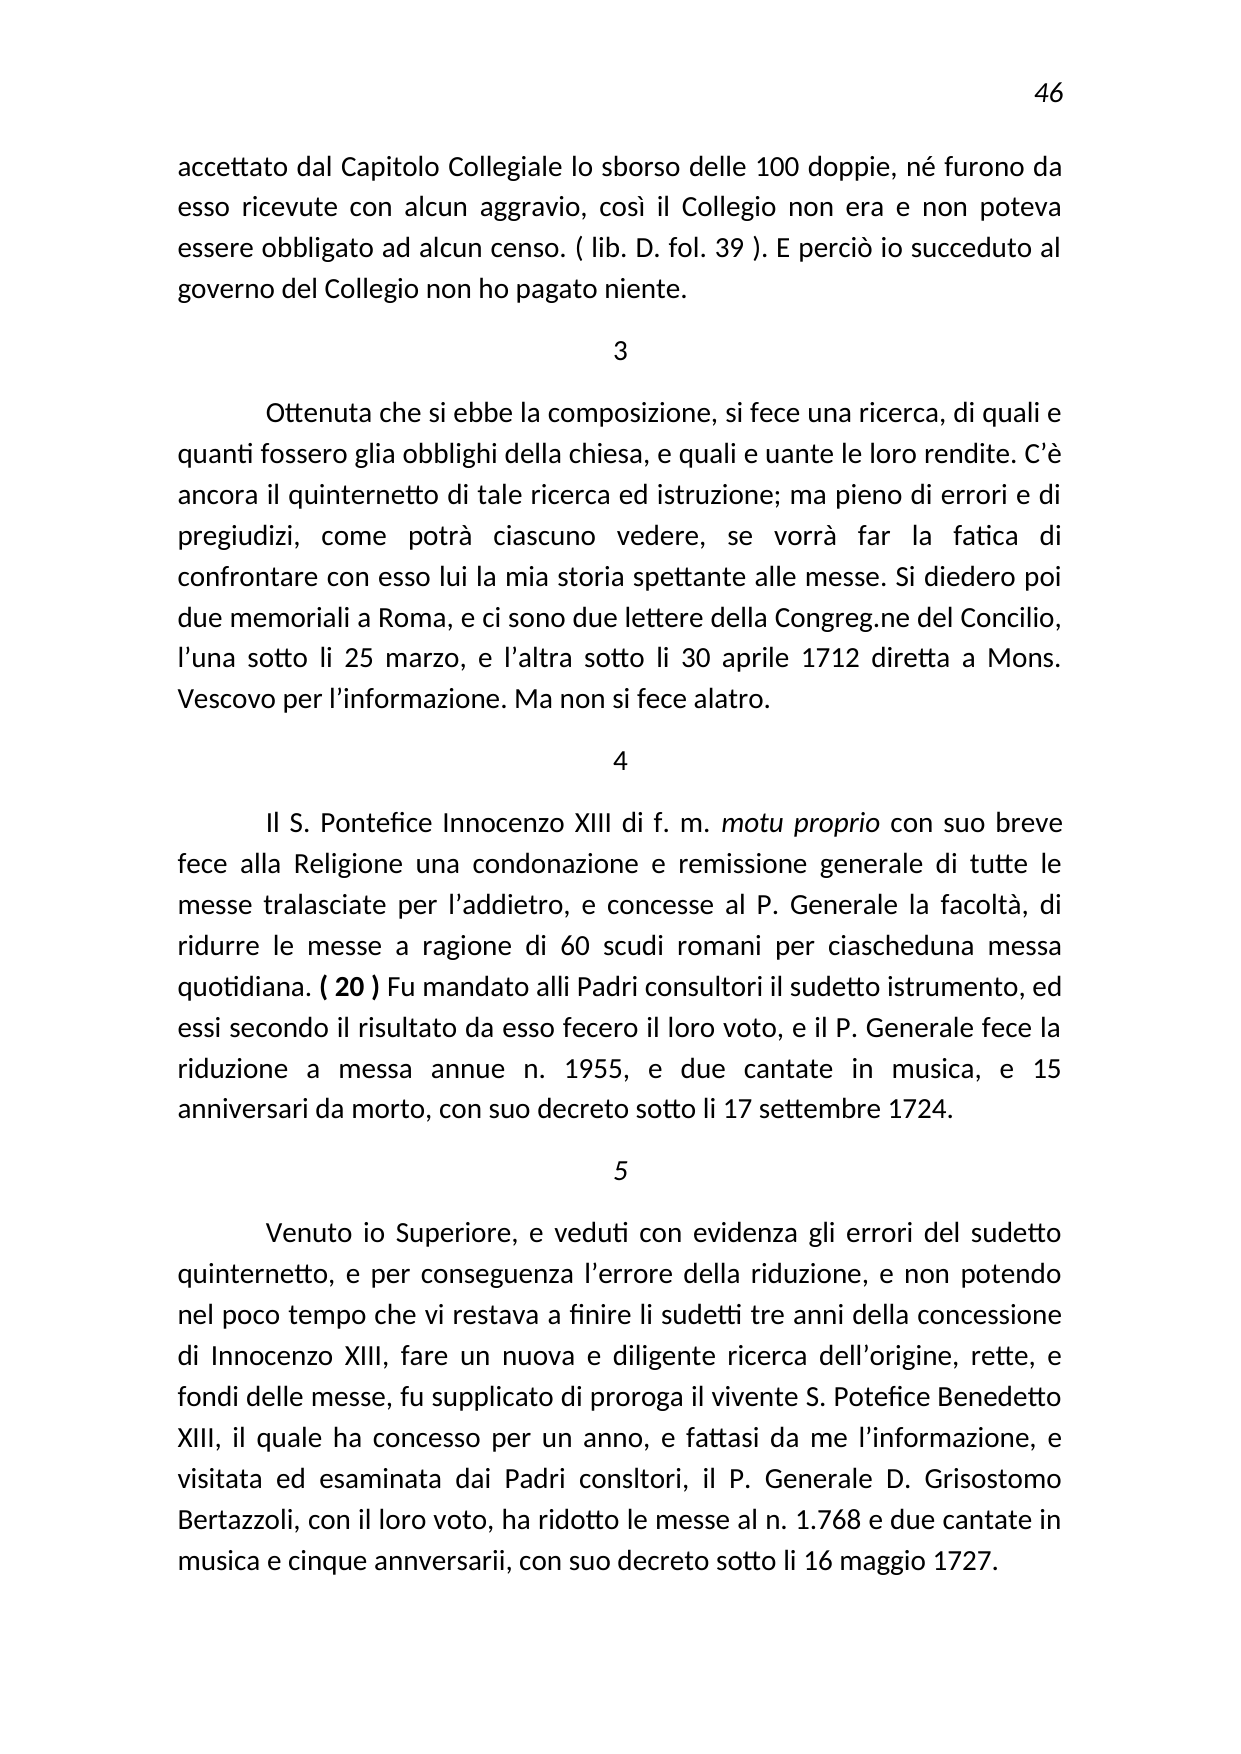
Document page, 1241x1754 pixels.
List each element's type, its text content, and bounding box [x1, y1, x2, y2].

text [177, 148, 1063, 306]
text 5 [177, 1152, 1063, 1188]
text Venuto io Superiore, e veduti con evidenza gli errori del sudetto quinternetto, e per conseguenza l’errore della riduzione, e non potendo nel poco tempo che vi restava a finire li sudetti tre anni della concessione di Innocenzo XIII, fare un nuova e diligente ricerca dell’origine, rette, e fondi delle messe, fu supplicato di proroga il vivente S. Potefice Benedetto XIII, il quale ha concesso per un anno, e fattasi da me l’informazione, e visitata ed esaminata dai Padri consltori, il P. Generale D. Grisostomo Bertazzoli, con il loro voto, ha ridotto le messe al n. 1.768 e due cantate in musica e cinque annversarii, con suo decreto sotto li 16 maggio 1727. [177, 1214, 1063, 1577]
text 4 [177, 742, 1063, 778]
text Il S. Pontefice Innocenzo XIII di f. m. motu proprio con suo breve fece alla Religione una condonazione e remissione generale di tutte le messe tralasciate per l’addietro, e concesse al P. Generale la facoltà, di ridurre le messe a ragione di 60 scudi romani per ciascheduna messa quotidiana. ( 20 ) Fu mandato alli Padri consultori il sudetto istrumento, ed essi secondo il risultato da esso fecero il loro voto, e il P. Generale fece la riduzione a messa annue n. 1955, e due cantate in musica, e 15 anniversari da morto, con suo decreto sotto li 17 settembre 1724. [177, 804, 1063, 1126]
text 3 [177, 332, 1063, 368]
text Ottenuta che si ebbe la composizione, si fece una ricerca, di quali e quanti fossero glia obblighi della chiesa, e quali e uante le loro rendite. C’è ancora il quinternetto di tale ricerca ed istruzione; ma pieno di errori e di pregiudizi, come potrà ciascuno vedere, se vorrà far la fatica di confrontare con esso lui la mia storia spettante alle messe. Si diedero poi due memoriali a Roma, e ci sono due lettere della Congreg.ne del Concilio, l’una sotto li 25 marzo, e l’altra sotto li 30 aprile 1712 diretta a Mons. Vescovo per l’informazione. Ma non si fece alatro. [177, 394, 1063, 716]
